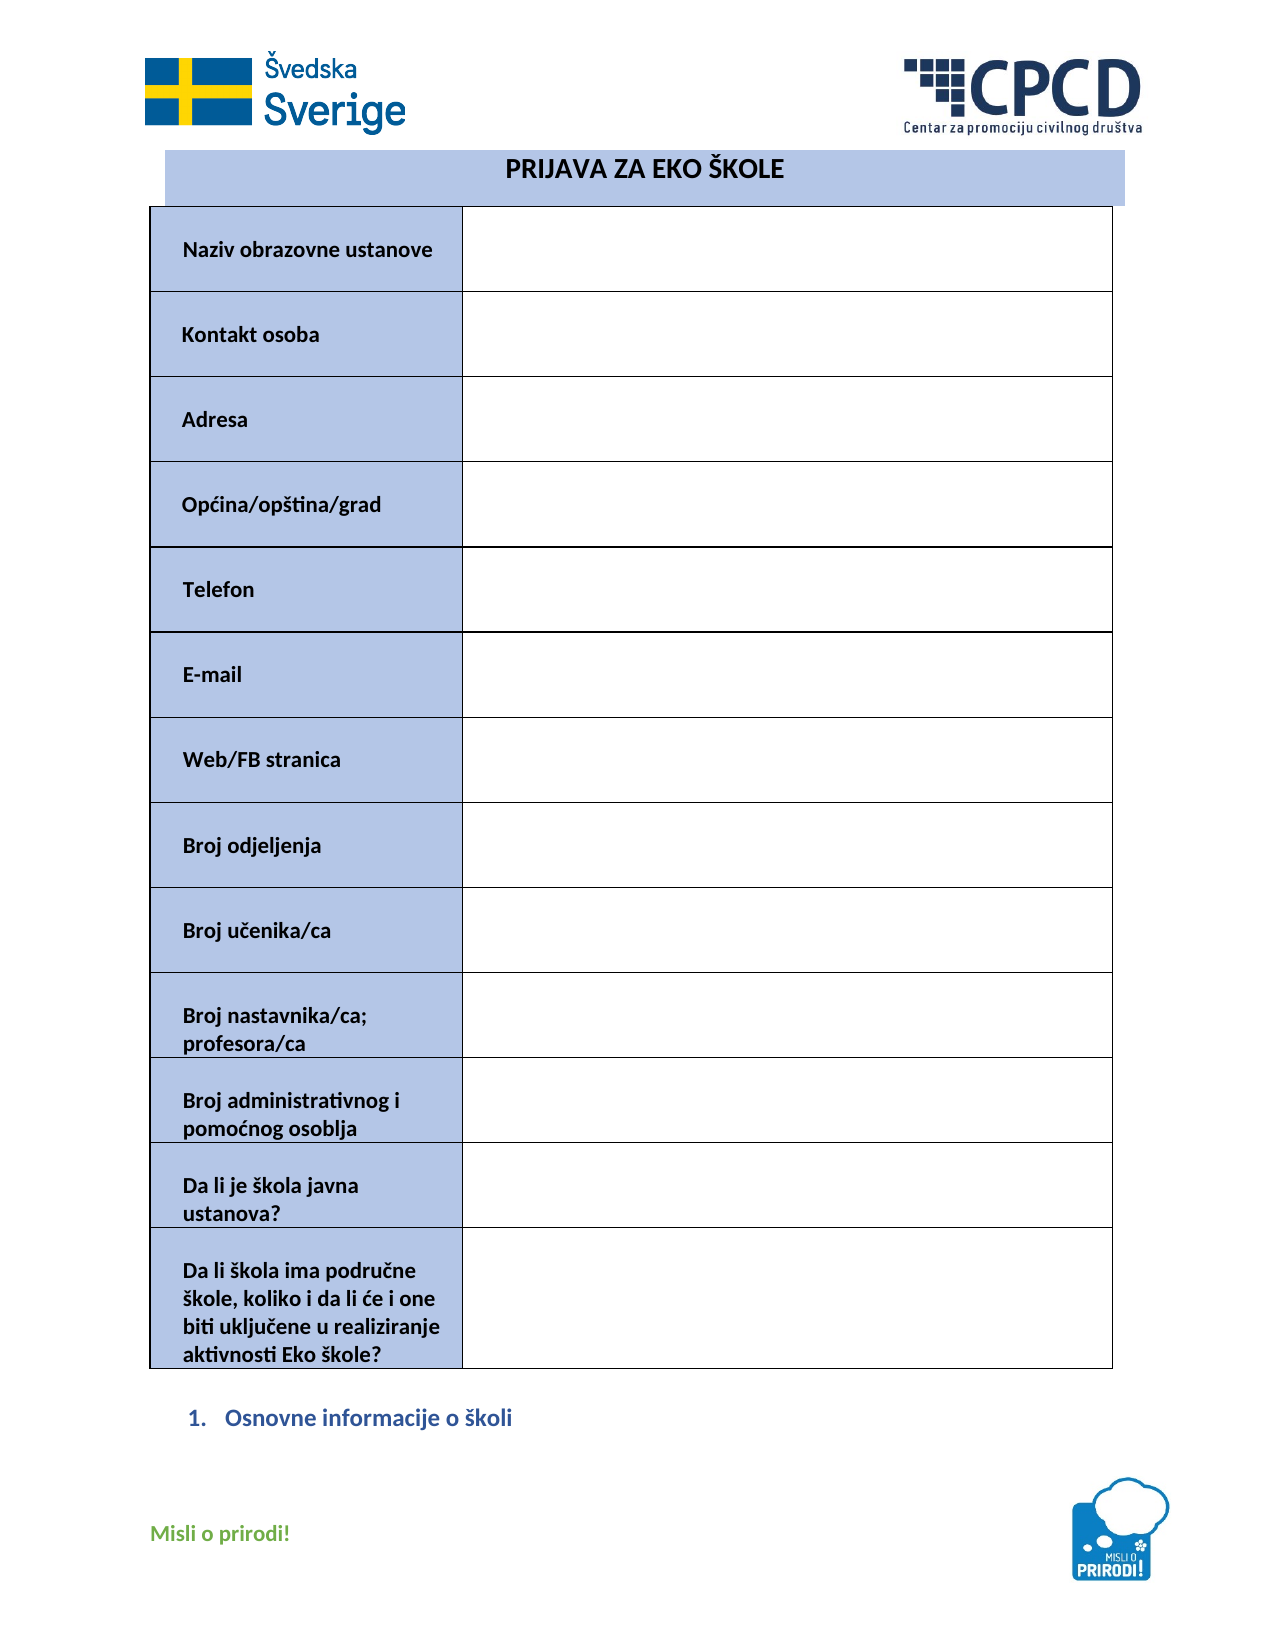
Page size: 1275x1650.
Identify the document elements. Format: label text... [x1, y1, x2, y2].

table_cell [463, 377, 1112, 461]
table_cell [463, 548, 1112, 631]
table_cell [463, 803, 1112, 887]
table_cell Kontakt osoba [151, 292, 462, 376]
table_header Naziv obrazovne ustanove [151, 207, 462, 291]
table_cell Općina/opština/grad [151, 462, 462, 546]
table_cell [463, 1228, 1112, 1368]
table_cell Broj učenika/ca [151, 888, 462, 972]
picture [1069, 1476, 1172, 1583]
table_cell [463, 633, 1112, 717]
table_cell [463, 292, 1112, 376]
picture [896, 51, 1156, 139]
table_header [463, 207, 1112, 291]
table_cell [463, 1058, 1112, 1142]
table_cell [463, 1143, 1112, 1227]
table_cell Adresa [151, 377, 462, 461]
table_cell Da li škola ima područne škole, koliko i da li će i one biti uključene u realiziranje aktivnosti Eko škole? [151, 1228, 462, 1368]
table_cell Web/FB stranica [151, 718, 462, 802]
table_cell [463, 888, 1112, 972]
picture [145, 51, 405, 135]
table_cell Telefon [151, 548, 462, 631]
table_cell Da li je škola javna ustanova? [151, 1143, 462, 1227]
table_cell [463, 973, 1112, 1057]
list Osnovne informacije o školi [187, 1402, 1125, 1433]
table_cell E-mail [151, 633, 462, 717]
table_cell Broj administrativnog i pomoćnog osoblja [151, 1058, 462, 1142]
text PRIJAVA ZA EKO ŠKOLE [165, 150, 1125, 186]
table_cell [463, 718, 1112, 802]
table_cell Broj nastavnika/ca; profesora/ca [151, 973, 462, 1057]
table_cell [463, 462, 1112, 546]
table_cell Broj odjeljenja [151, 803, 462, 887]
